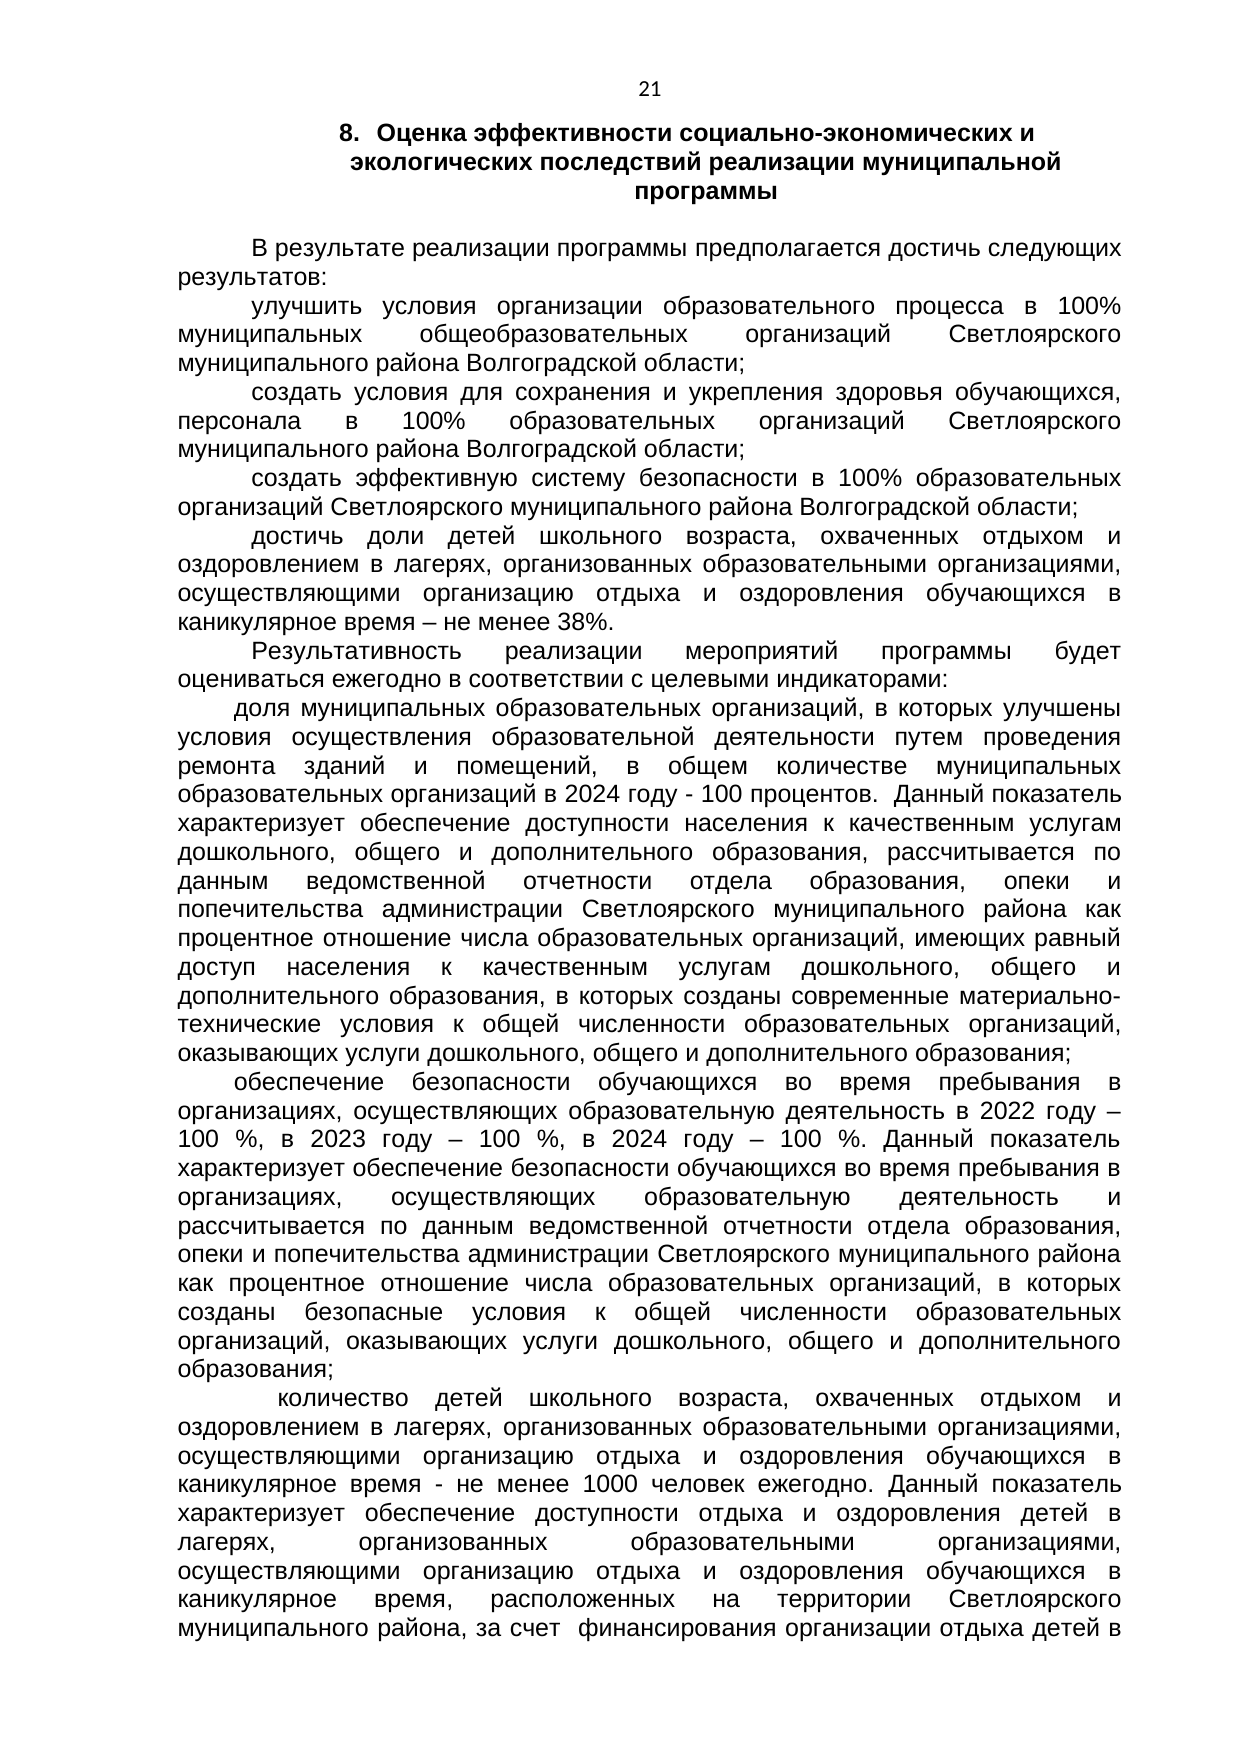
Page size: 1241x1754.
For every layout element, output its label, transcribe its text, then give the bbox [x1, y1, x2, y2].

text достичь доли детей школьного возраста, охваченных отдыхом и оздоровлением в лагерях, организованных образовательными организациями, осуществляющими организацию отдыха и оздоровления обучающихся в каникулярное время – не менее 38%. [177, 521, 1122, 636]
text улучшить условия организации образовательного процесса в 100% муниципальных общеобразовательных организаций Светлоярского муниципального района Волгоградской области; [177, 291, 1122, 377]
text доля муниципальных образовательных организаций, в которых улучшены условия осуществления образовательной деятельности путем проведения ремонта зданий и помещений, в общем количестве муниципальных образовательных организаций в 2024 году - 100 процентов. Данный показатель характеризует обеспечение доступности населения к качественным услугам дошкольного, общего и дополнительного образования, рассчитывается по данным ведомственной отчетности отдела образования, опеки и попечительства администрации Светлоярского муниципального района как процентное отношение числа образовательных организаций, имеющих равный доступ населения к качественным услугам дошкольного, общего и дополнительного образования, в которых созданы современные материально-технические условия к общей численности образовательных организаций, оказывающих услуги дошкольного, общего и дополнительного образования; [177, 693, 1122, 1067]
text В результате реализации программы предполагается достичь следующих результатов: [177, 233, 1122, 291]
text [177, 1383, 1122, 1642]
text создать условия для сохранения и укрепления здоровья обучающихся, персонала в 100% образовательных организаций Светлоярского муниципального района Волгоградской области; [177, 377, 1122, 463]
text Результативность реализации мероприятий программы будет оцениваться ежегодно в соответствии с целевыми индикаторами: [177, 636, 1122, 693]
text обеспечение безопасности обучающихся во время пребывания в организациях, осуществляющих образовательную деятельность в 2022 году – 100 %, в 2023 году – 100 %, в 2024 году – 100 %. Данный показатель характеризует обеспечение безопасности обучающихся во время пребывания в организациях, осуществляющих образовательную деятельность и рассчитывается по данным ведомственной отчетности отдела образования, опеки и попечительства администрации Светлоярского муниципального района как процентное отношение числа образовательных организаций, в которых созданы безопасные условия к общей численности образовательных организаций, оказывающих услуги дошкольного, общего и дополнительного образования; [177, 1067, 1122, 1383]
list Оценка эффективности социально-экономических и экологических последствий реализации муниципальной программы [252, 118, 1122, 204]
text создать эффективную систему безопасности в 100% образовательных организаций Светлоярского муниципального района Волгоградской области; [177, 463, 1122, 521]
